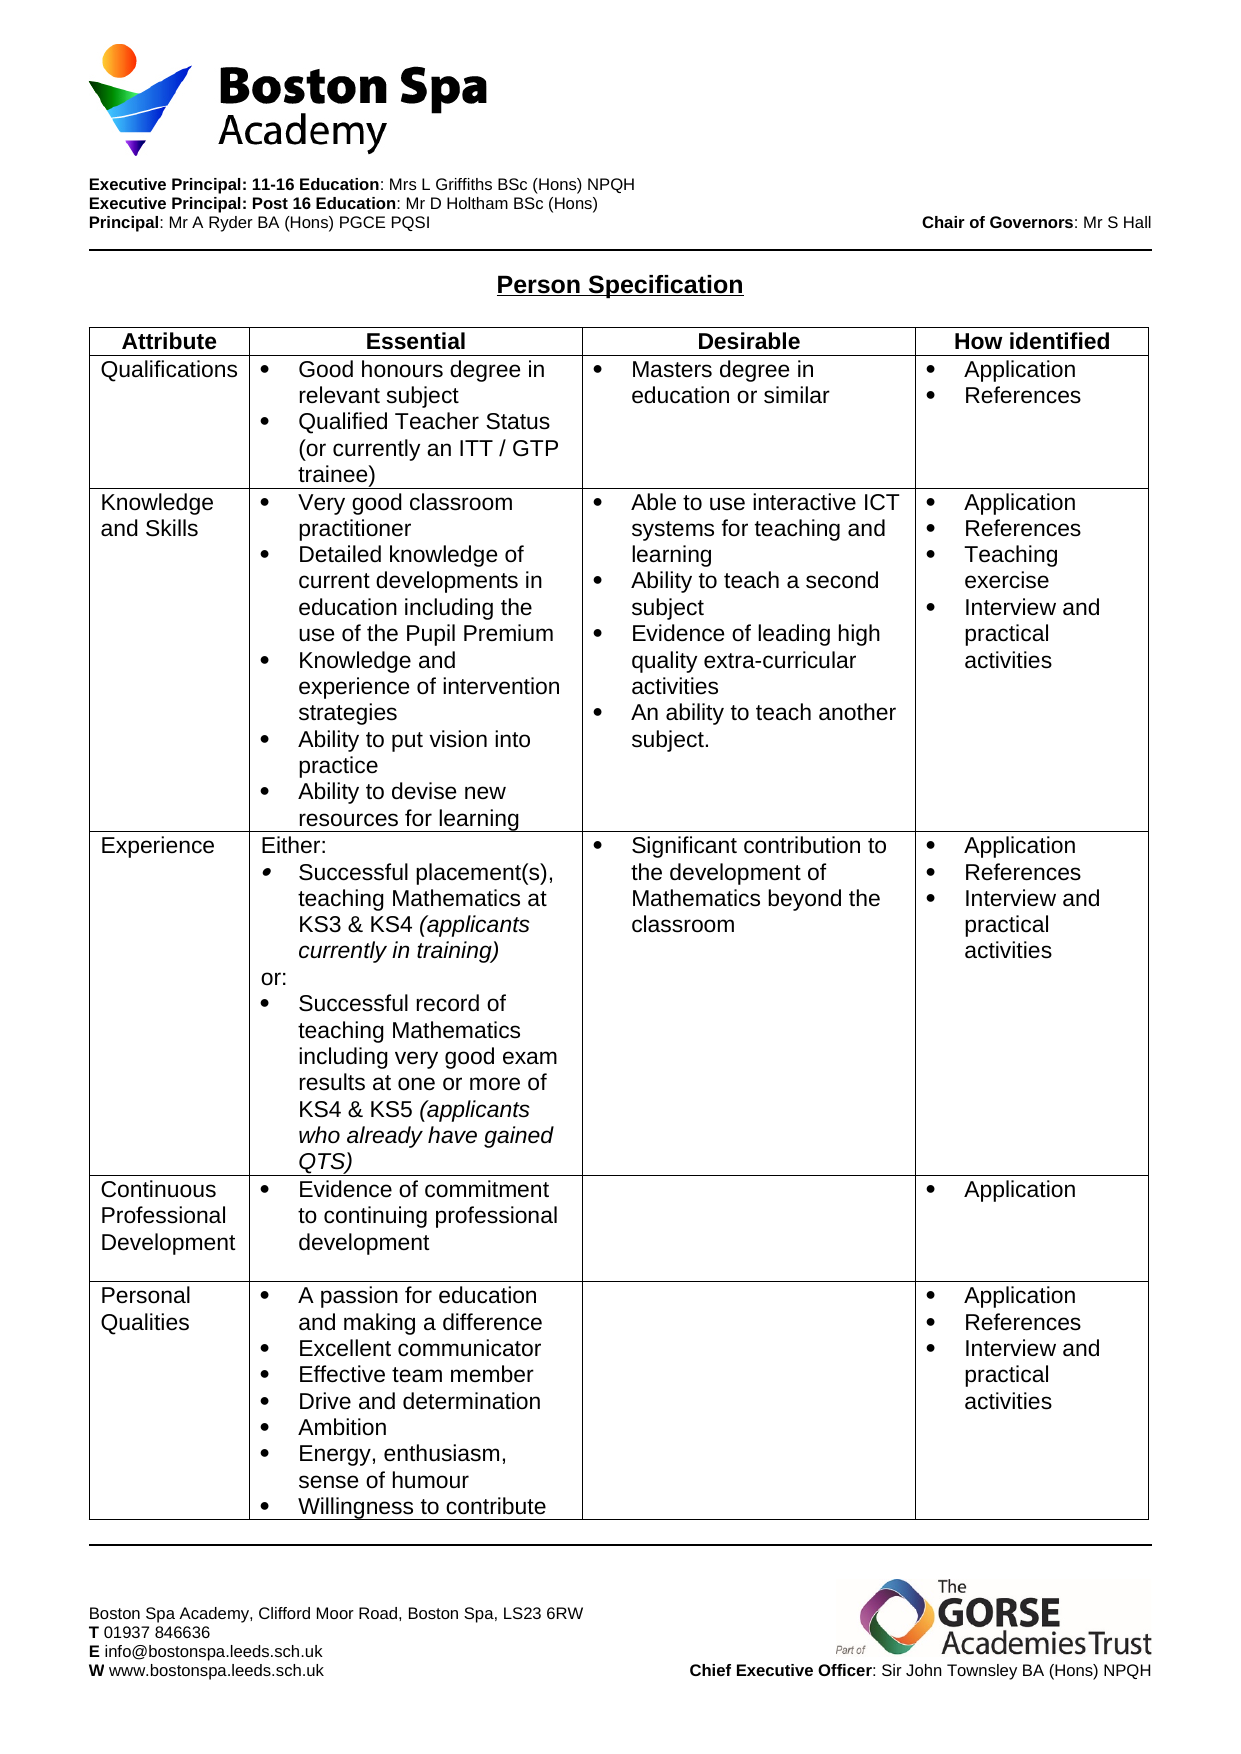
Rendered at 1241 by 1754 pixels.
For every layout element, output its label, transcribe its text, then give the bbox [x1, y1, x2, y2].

table_cell Application References Interview and practical activities [916, 832, 1148, 1175]
table_cell Application [916, 1176, 1148, 1281]
table_cell Very good classroom practitioner Detailed knowledge of current developments in education including the use of the Pupil Premium Knowledge and experience of intervention strategies Ability to put vision into practice Ability to devise new resources for learning [250, 489, 582, 831]
table_cell Experience [90, 832, 249, 1175]
text Person Specification [89, 270, 1152, 298]
table_cell Application References [916, 356, 1148, 487]
table_cell Good honours degree in relevant subject Qualified Teacher Status (or currently an ITT / GTP trainee) [250, 356, 582, 487]
table_header Desirable [583, 328, 915, 354]
table_cell Able to use interactive ICT systems for teaching and learning Ability to teach a second subject Evidence of leading high quality extra-curricular activities An ability to teach another subject. [583, 489, 915, 831]
table_cell Significant contribution to the development of Mathematics beyond the classroom [583, 832, 915, 1175]
table_cell [583, 1282, 915, 1519]
table_cell Continuous Professional Development [90, 1176, 249, 1281]
table_cell Personal Qualities [90, 1282, 249, 1519]
picture [836, 1579, 1152, 1657]
table_cell Application References Interview and practical activities [916, 1282, 1148, 1519]
picture [88, 44, 487, 156]
table_header How identified [916, 328, 1148, 354]
table_cell Qualifications [90, 356, 249, 487]
table_cell Masters degree in education or similar [583, 356, 915, 487]
table_header Attribute [90, 328, 249, 354]
table_cell Knowledge and Skills [90, 489, 249, 831]
table_header Essential [250, 328, 582, 354]
table_cell Application References Teaching exercise Interview and practical activities [916, 489, 1148, 831]
table_cell [583, 1176, 915, 1281]
table_cell Evidence of commitment to continuing professional development [250, 1176, 582, 1281]
table_cell Either: Successful placement(s), teaching Mathematics at KS3 & KS4 (applicants currently in training) or: Successful record of teaching Mathematics including very good exam results at one or more of KS4 & KS5 (applicants who already have gained QTS) [250, 832, 582, 1175]
